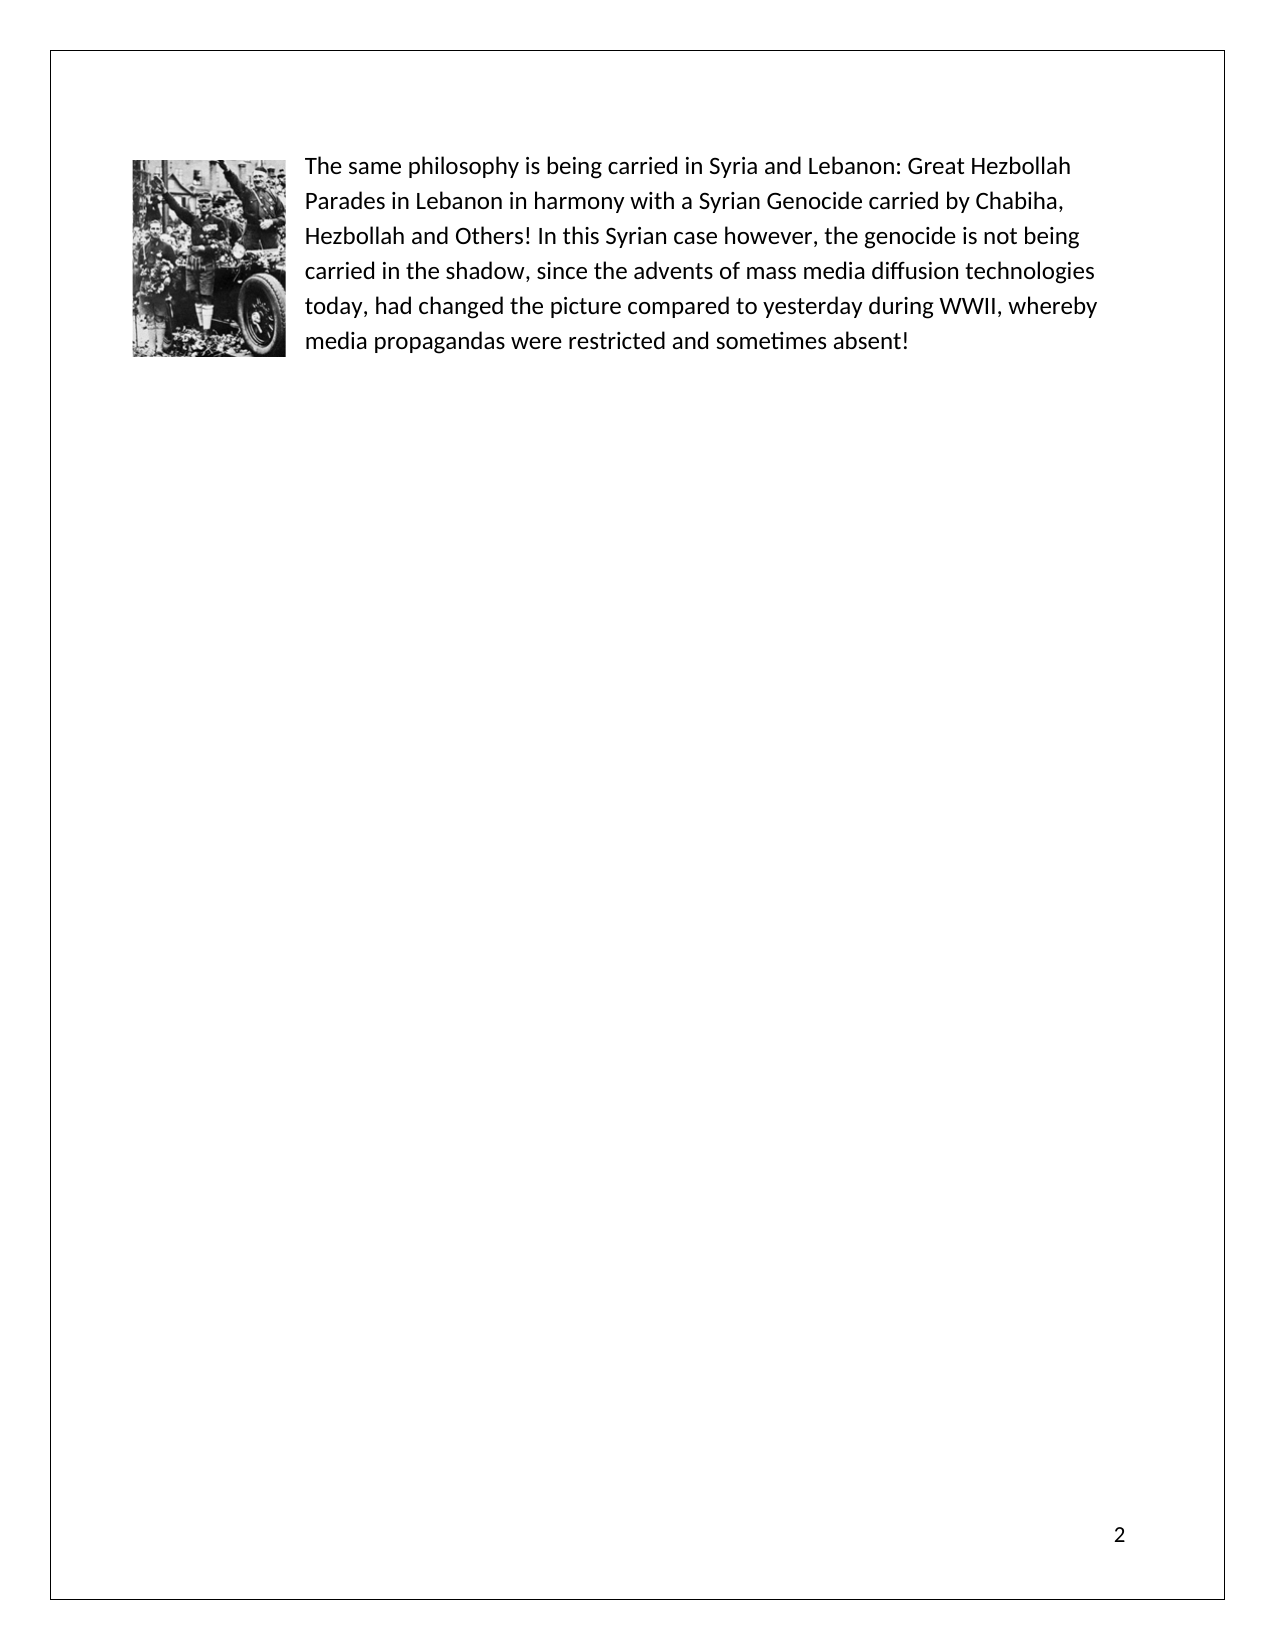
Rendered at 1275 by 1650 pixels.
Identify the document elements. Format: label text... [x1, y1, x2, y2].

text The same philosophy is being carried in Syria and Lebanon: Great Hezbollah Parades in Lebanon in harmony with a Syrian Genocide carried by Chabiha, Hezbollah and Others! In this Syrian case however, the genocide is not being carried in the shadow, since the advents of mass media diffusion technologies today, had changed the picture compared to yesterday during WWII, whereby media propagandas were restricted and sometimes absent! [150, 150, 1125, 356]
picture [132, 160, 286, 357]
